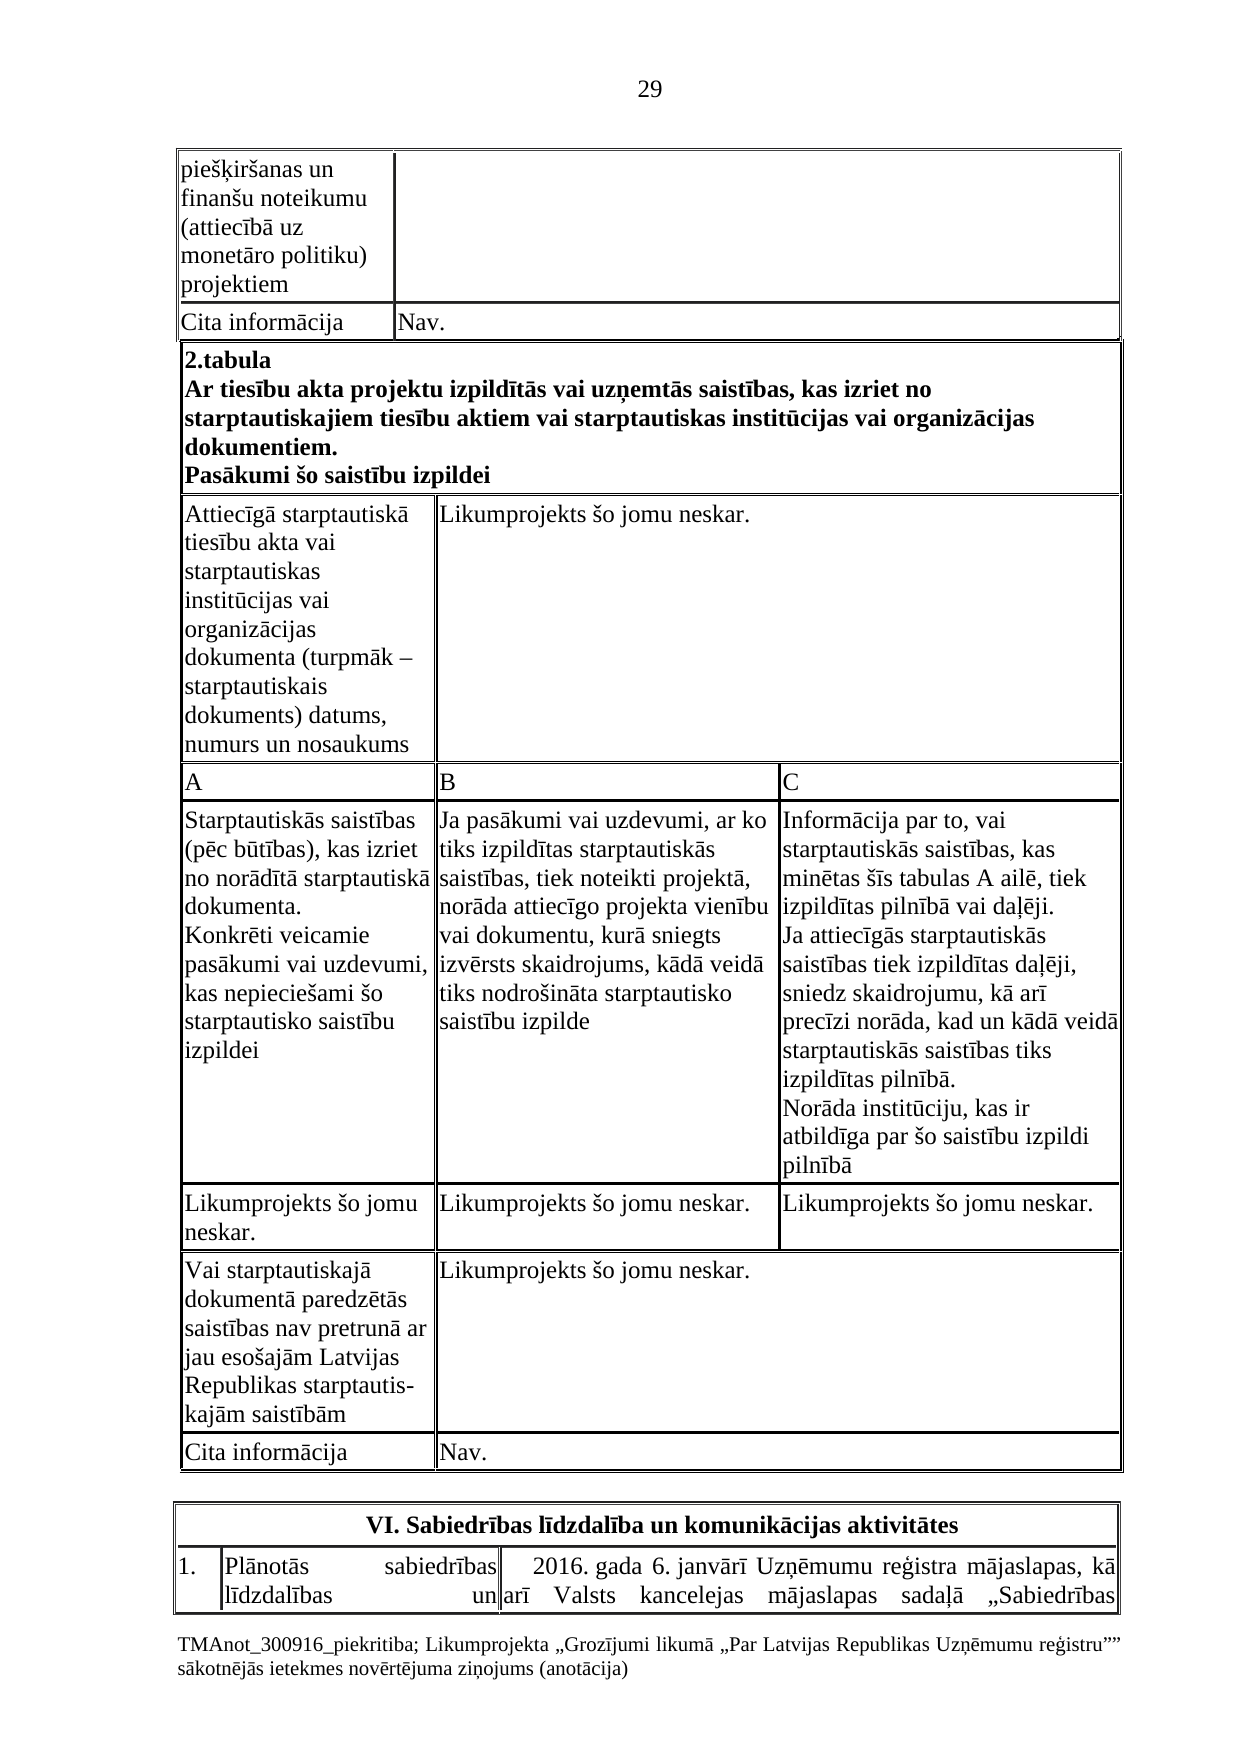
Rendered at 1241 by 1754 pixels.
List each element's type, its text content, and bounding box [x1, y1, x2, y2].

table_cell A [183, 764, 434, 799]
table_cell Nav. [396, 304, 1119, 339]
table_cell Likumprojekts šo jomu neskar. [438, 1185, 778, 1249]
table_header VI. Sabiedrības līdzdalība un komunikācijas aktivitātes [176, 1505, 1117, 1545]
table_cell C [779, 761, 1122, 799]
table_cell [221, 1547, 500, 1612]
table_cell Nav. [436, 1431, 1120, 1469]
table_cell Informācija par to, vai starptautiskās saistības, kas minētas šīs tabulas A ailē, tiek izpildītas pilnībā vai daļēji. Ja attiecīgās starptautiskās saistības tiek izpildītas daļēji, sniedz skaidrojumu, kā arī precīzi norāda, kad un kādā veidā starptautiskās saistības tiks izpildītas pilnībā. Norāda institūciju, kas ir atbildīga par šo saistību izpildi pilnībā [781, 799, 1120, 1182]
table_cell Likumprojekts šo jomu neskar. [183, 1185, 434, 1249]
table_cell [394, 151, 1120, 301]
table_cell Cita informācija [179, 301, 393, 339]
table_cell Attiecīgā starptautiskā tiesību akta vai starptautiskas institūcijas vai organizācijas dokumenta (turpmāk – starptautiskais dokuments) datums, numurs un nosaukums [183, 496, 434, 761]
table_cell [500, 1545, 1117, 1612]
table_cell Likumprojekts šo jomu neskar. [781, 1182, 1120, 1249]
table_cell Likumprojekts šo jomu neskar. [438, 1249, 1121, 1431]
table_cell Vai starptautiskajā dokumentā paredzētās saistības nav pretrunā ar jau esošajām Latvijas Republikas starptautiskajām saistībām [183, 1253, 434, 1431]
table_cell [177, 149, 394, 301]
table_cell Cita informācija [181, 1431, 436, 1469]
table_cell Likumprojekts šo jomu neskar. [438, 493, 1121, 761]
table_cell 1. [176, 1545, 221, 1612]
table_cell B [438, 764, 778, 799]
table_cell 2.tabula Ar tiesību akta projektu izpildītās vai uzņemtās saistības, kas izriet no starptautiskajiem tiesību aktiem vai starptautiskas institūcijas vai organizācijas dokumentiem. Pasākumi šo saistību izpildei [183, 343, 1120, 492]
table_cell Ja pasākumi vai uzdevumi, ar ko tiks izpildītas starptautiskās saistības, tiek noteikti projektā, norāda attiecīgo projekta vienību vai dokumentu, kurā sniegts izvērsts skaidrojums, kādā veidā tiks nodrošināta starptautisko saistību izpilde [438, 802, 778, 1182]
table_cell Starptautiskās saistības (pēc būtības), kas izriet no norādītā starptautiskā dokumenta. Konkrēti veicamie pasākumi vai uzdevumi, kas nepieciešami šo starptautisko saistību izpildei [183, 802, 434, 1182]
